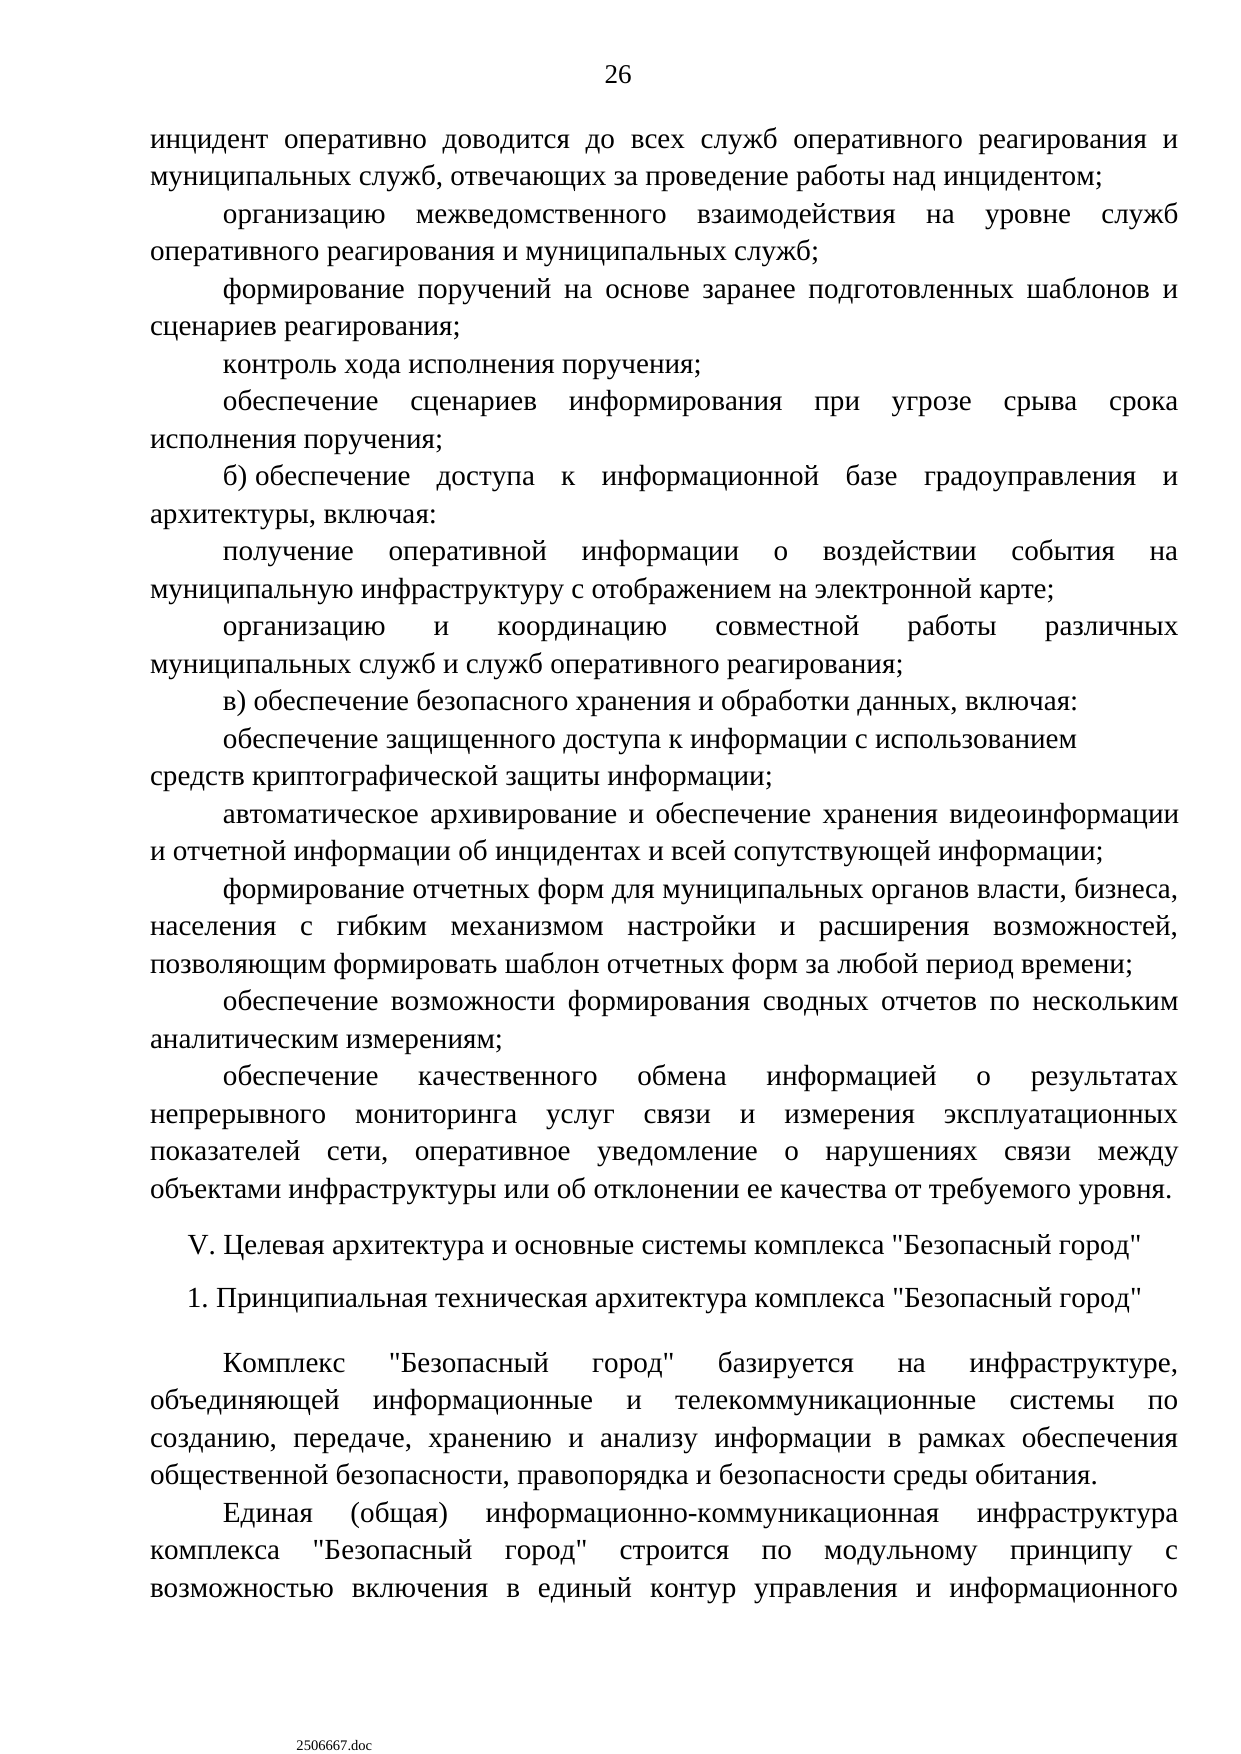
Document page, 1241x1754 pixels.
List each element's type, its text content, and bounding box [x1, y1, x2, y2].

text V. Целевая архитектура и основные системы комплекса "Безопасный город" [148, 1227, 1181, 1261]
text б) обеспечение доступа к информационной базе градоуправления и архитектуры, включая: [150, 456, 1179, 531]
text средств криптографической защиты информации; [150, 756, 1181, 793]
text обеспечение качественного обмена информацией о результатах непрерывного мониторинга услуг связи и измерения эксплуатационных показателей сети, оперативное уведомление о нарушениях связи между объектами инфраструктуры или об отклонении ее качества от требуемого уровня. [150, 1056, 1179, 1206]
text обеспечение сценариев информирования при угрозе срыва срока исполнения поручения; [150, 381, 1179, 456]
text формирование поручений на основе заранее подготовленных шаблонов и сценариев реагирования; [150, 268, 1179, 343]
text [150, 1492, 1179, 1605]
text контроль хода исполнения поручения; [150, 343, 1181, 381]
text получение оперативной информации о воздействии события на муниципальную инфраструктуру с отображением на электронной карте; [150, 531, 1179, 606]
text обеспечение возможности формирования сводных отчетов по нескольким аналитическим измерениям; [150, 981, 1179, 1056]
text 1. Принципиальная техническая архитектура комплекса "Безопасный город" [148, 1280, 1181, 1314]
text автоматическое архивирование и обеспечение хранения видеоинформации и отчетной информации об инцидентах и всей сопутствующей информации; [150, 793, 1179, 868]
text инцидент оперативно доводится до всех служб оперативного реагирования и муниципальных служб, отвечающих за проведение работы над инцидентом; [150, 118, 1179, 193]
text Комплекс "Безопасный город" базируется на инфраструктуре, объединяющей информационные и телекоммуникационные системы по созданию, передаче, хранению и анализу информации в рамках обеспечения общественной безопасности, правопорядка и безопасности среды обитания. [150, 1342, 1179, 1492]
text в) обеспечение безопасного хранения и обработки данных, включая: обеспечение защищенного доступа к информации с использованием [223, 681, 1179, 756]
text формирование отчетных форм для муниципальных органов власти, бизнеса, населения с гибким механизмом настройки и расширения возможностей, позволяющим формировать шаблон отчетных форм за любой период времени; [150, 868, 1179, 981]
text организацию межведомственного взаимодействия на уровне служб оперативного реагирования и муниципальных служб; [150, 193, 1179, 268]
text организацию и координацию совместной работы различных муниципальных служб и служб оперативного реагирования; [150, 606, 1179, 681]
